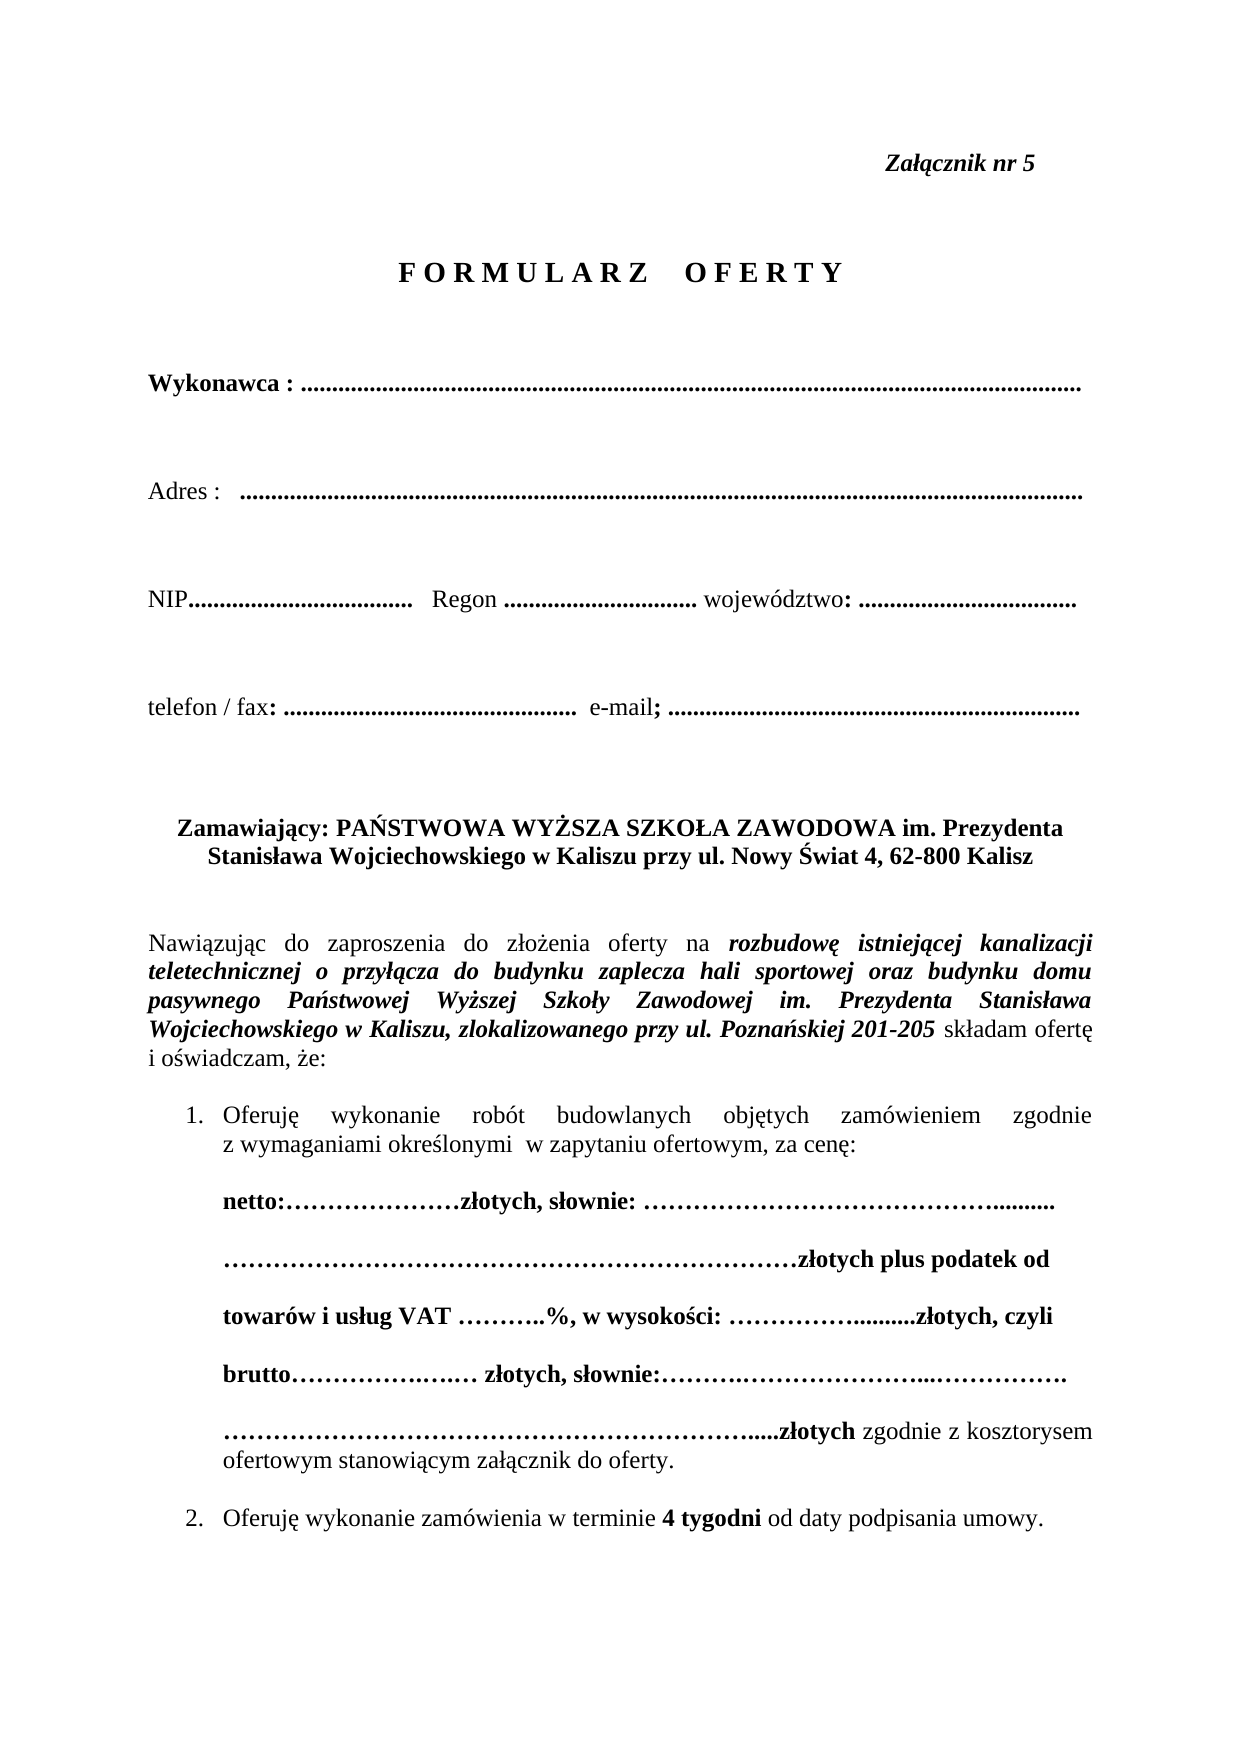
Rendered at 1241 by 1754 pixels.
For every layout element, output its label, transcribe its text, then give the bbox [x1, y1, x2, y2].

text Zamawiający: PAŃSTWOWA WYŻSZA SZKOŁA ZAWODOWA im. Prezydenta Stanisława Wojciechowskiego w Kaliszu przy ul. Nowy Świat 4, 62-800 Kalisz [148, 813, 1093, 870]
text Załącznik nr 5 [148, 148, 1093, 176]
text ……………………………………………………….....złotych zgodnie z kosztorysem ofertowym stanowiącym załącznik do oferty. [223, 1416, 1093, 1474]
text Wykonawca : ............................................................................................................................. [148, 368, 1093, 397]
text Adres : ....................................................................................................................................... [148, 476, 1093, 505]
list Oferuję wykonanie zamówienia w terminie 4 tygodni od daty podpisania umowy. [185, 1503, 1093, 1531]
text telefon / fax: ............................................... e-mail; .................................................................. [148, 692, 1093, 720]
text ……………………………………………………………złotych plus podatek od [223, 1244, 1093, 1273]
text NIP.................................... Regon ............................... województwo: ................................... [148, 584, 1093, 613]
list Oferuję wykonanie robót budowlanych objętych zamówieniem zgodnie z wymaganiami określonymi w zapytaniu ofertowym, za cenę: [185, 1100, 1093, 1158]
text netto:…………………złotych, słownie: …………………………………….......... [223, 1186, 1093, 1215]
text F O R M U L A R Z O F E R T Y [148, 255, 1093, 289]
text towarów i usług VAT ………..%, w wysokości: ……………..........złotych, czyli [223, 1301, 1093, 1330]
text Nawiązując do zaproszenia do złożenia oferty na rozbudowę istniejącej kanalizacji teletechnicznej o przyłącza do budynku zaplecza hali sportowej oraz budynku domu pasywnego Państwowej Wyższej Szkoły Zawodowej im. Prezydenta Stanisława Wojciechowskiego w Kaliszu, zlokalizowanego przy ul. Poznańskiej 201-205 składam ofertę i oświadczam, że: [148, 928, 1093, 1071]
text brutto…………….….… złotych, słownie:……….…………………...……………. [223, 1359, 1093, 1388]
